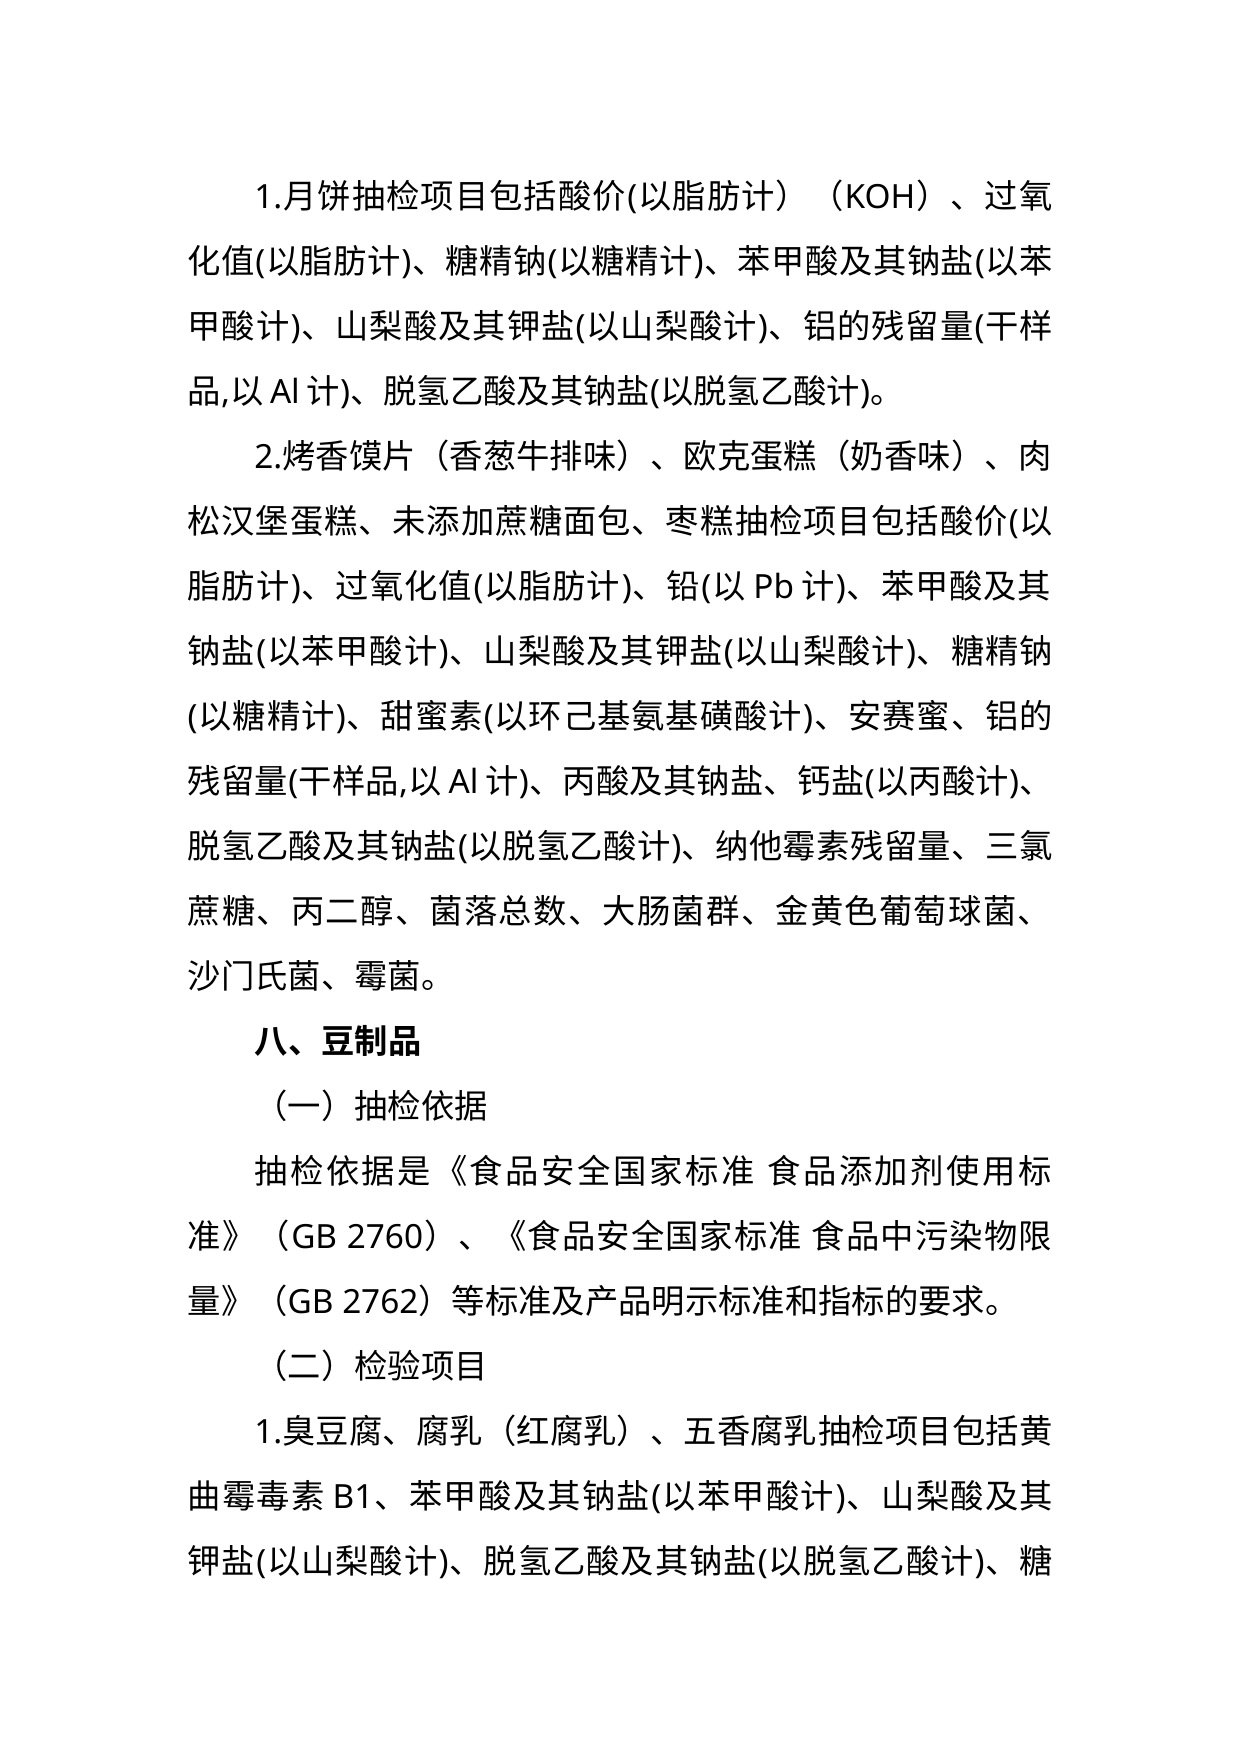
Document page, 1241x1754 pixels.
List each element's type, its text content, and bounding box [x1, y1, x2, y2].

text 1.月饼抽检项目包括酸价(以脂肪计）（KOH）、过氧化值(以脂肪计)、糖精钠(以糖精计)、苯甲酸及其钠盐(以苯甲酸计)、山梨酸及其钾盐(以山梨酸计)、铝的残留量(干样品,以Al计)、脱氢乙酸及其钠盐(以脱氢乙酸计)。 [187, 162, 1053, 422]
text 2.烤香馍片（香葱牛排味）、欧克蛋糕（奶香味）、肉松汉堡蛋糕、未添加蔗糖面包、枣糕抽检项目包括酸价(以脂肪计)、过氧化值(以脂肪计)、铅(以Pb计)、苯甲酸及其钠盐(以苯甲酸计)、山梨酸及其钾盐(以山梨酸计)、糖精钠(以糖精计)、甜蜜素(以环己基氨基磺酸计)、安赛蜜、铝的残留量(干样品,以Al计)、丙酸及其钠盐、钙盐(以丙酸计)、脱氢乙酸及其钠盐(以脱氢乙酸计)、纳他霉素残留量、三氯蔗糖、丙二醇、菌落总数、大肠菌群、金黄色葡萄球菌、沙门氏菌、霉菌。 [187, 422, 1053, 1007]
text （二）检验项目 [187, 1332, 1053, 1397]
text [187, 1397, 1053, 1592]
text 八、豆制品 [187, 1007, 1053, 1072]
text （一）抽检依据 [187, 1072, 1053, 1137]
text 抽检依据是《食品安全国家标准 食品添加剂使用标准》（GB 2760）、《食品安全国家标准 食品中污染物限量》（GB 2762）等标准及产品明示标准和指标的要求。 [187, 1137, 1053, 1332]
